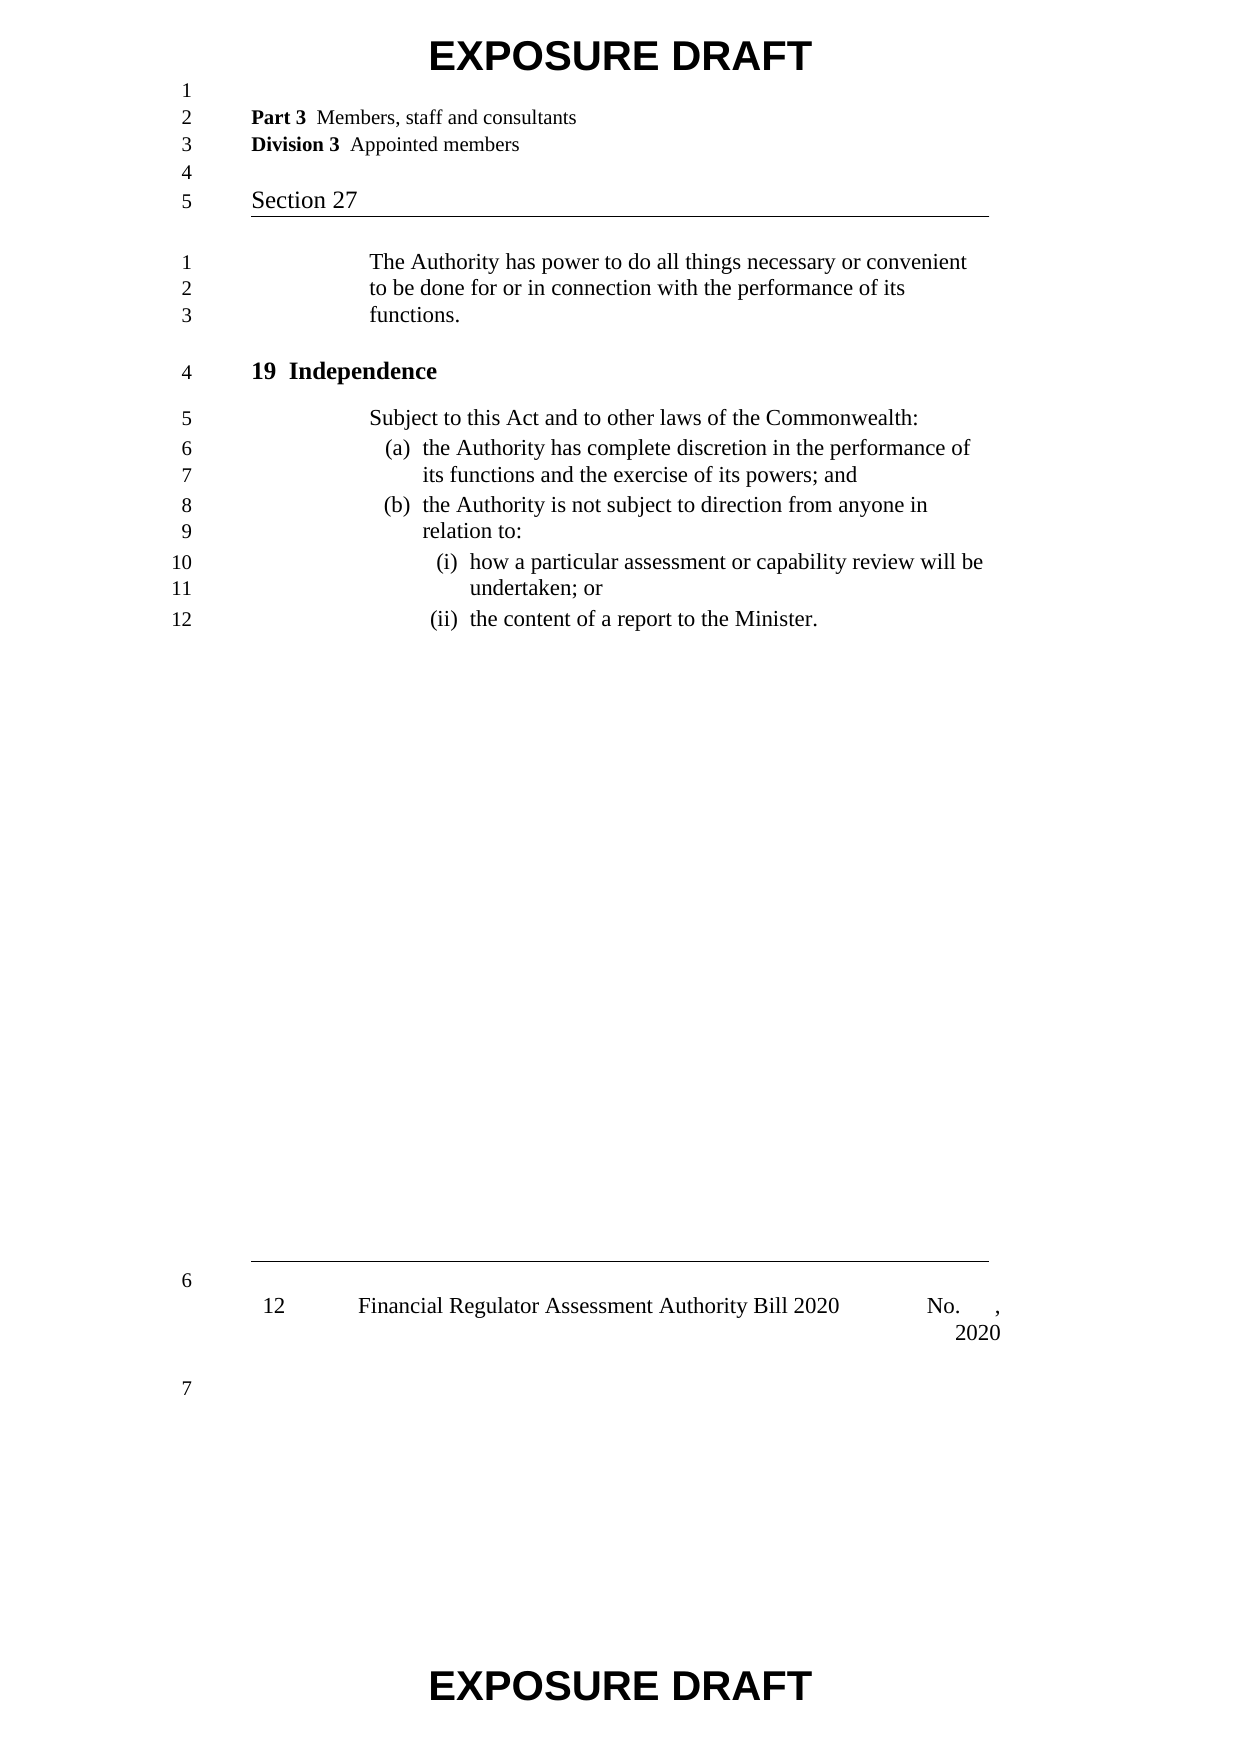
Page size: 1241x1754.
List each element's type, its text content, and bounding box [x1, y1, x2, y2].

text (b) the Authority is not subject to direction from anyone in relation to: [251, 491, 989, 544]
text (ii) the content of a report to the Minister. [251, 605, 989, 631]
text Subject to this Act and to other laws of the Commonwealth: [251, 404, 989, 430]
text The Authority has power to do all things necessary or convenient to be done for or in connection with the performance of its functions. [251, 248, 989, 327]
text (i) how a particular assessment or capability review will be undertaken; or [251, 548, 989, 601]
text (a) the Authority has complete discretion in the performance of its functions and the exercise of its powers; and [251, 434, 989, 487]
text 19 Independence [251, 356, 989, 385]
